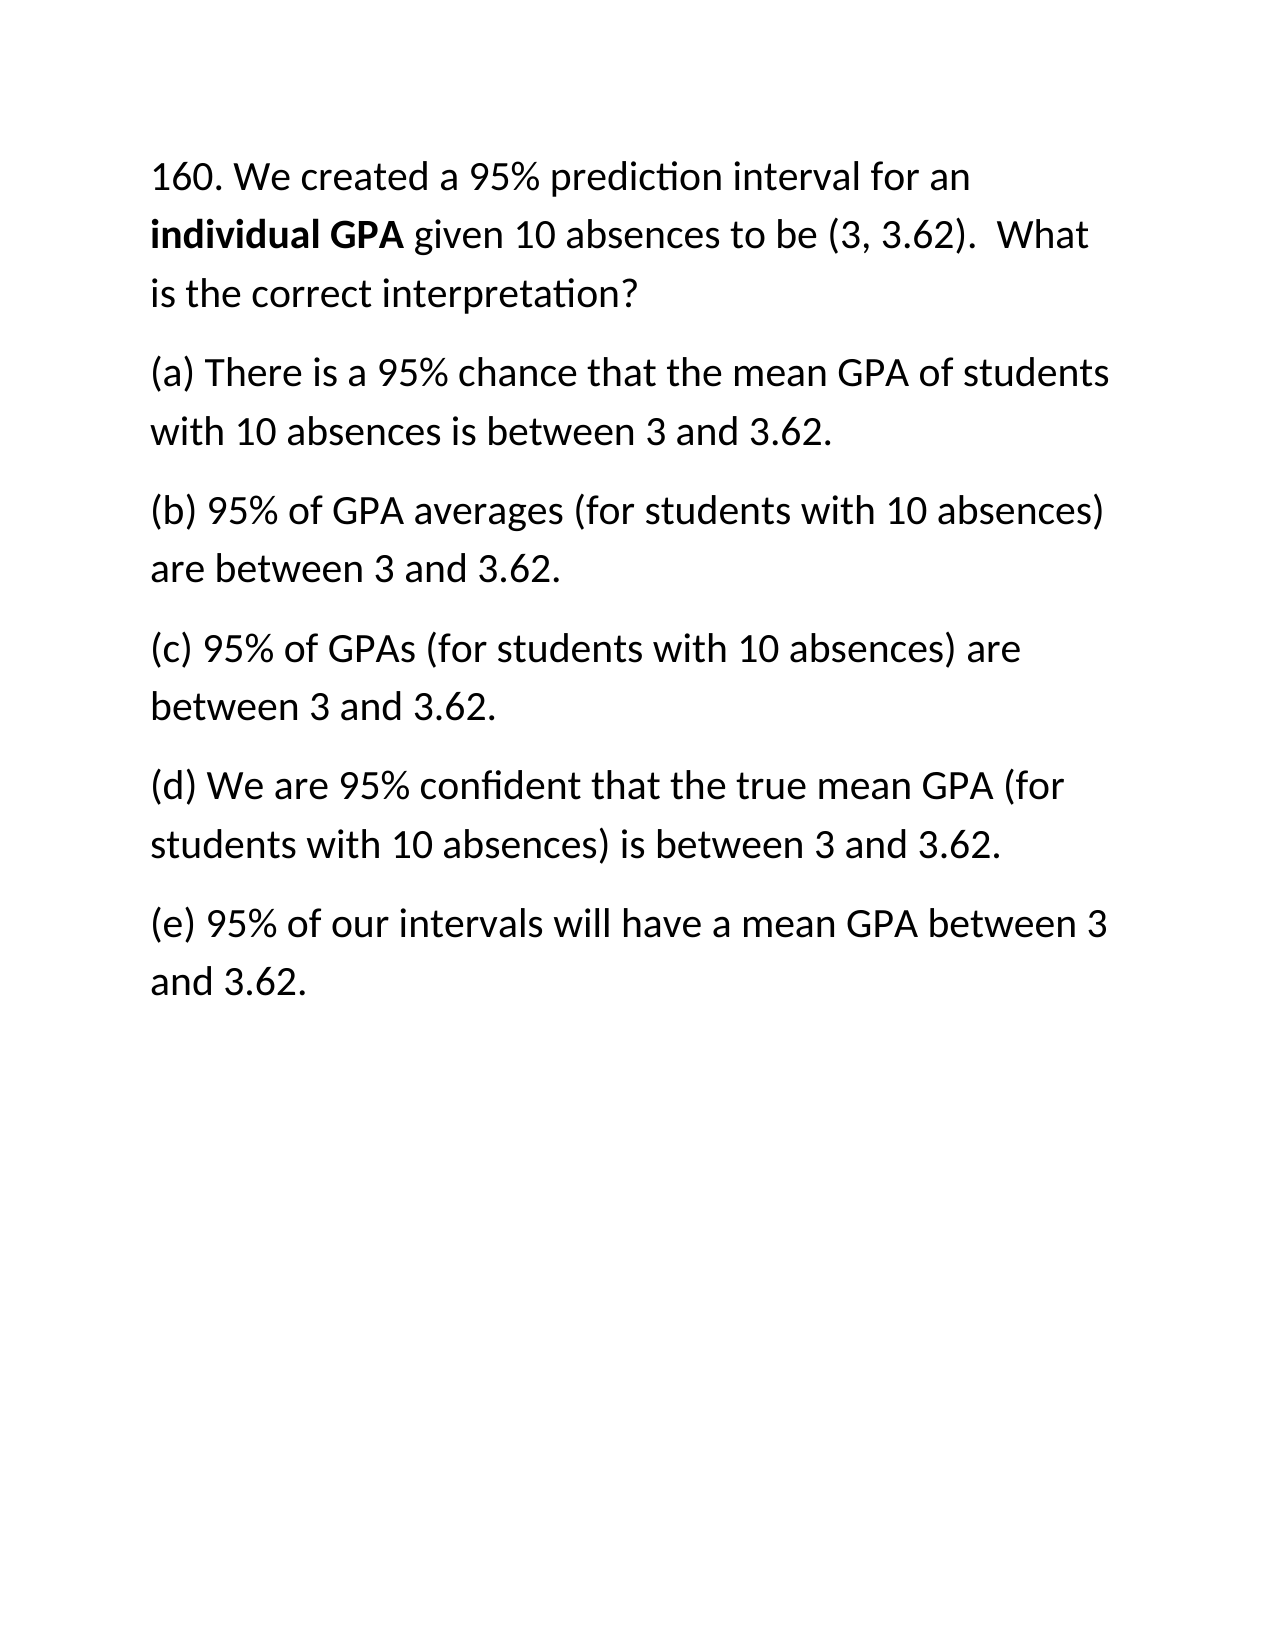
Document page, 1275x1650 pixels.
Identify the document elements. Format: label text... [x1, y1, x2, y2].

text (a) There is a 95% chance that the mean GPA of students with 10 absences is between 3 and 3.62. [150, 346, 1125, 455]
text (b) 95% of GPA averages (for students with 10 absences) are between 3 and 3.62. [150, 484, 1125, 593]
text (e) 95% of our intervals will have a mean GPA between 3 and 3.62. [150, 897, 1125, 1006]
text 160. We created a 95% prediction interval for an individual GPA given 10 absences to be (3, 3.62). What is the correct interpretation? [150, 150, 1125, 318]
text (c) 95% of GPAs (for students with 10 absences) are between 3 and 3.62. [150, 622, 1125, 731]
text (d) We are 95% confident that the true mean GPA (for students with 10 absences) is between 3 and 3.62. [150, 759, 1125, 868]
